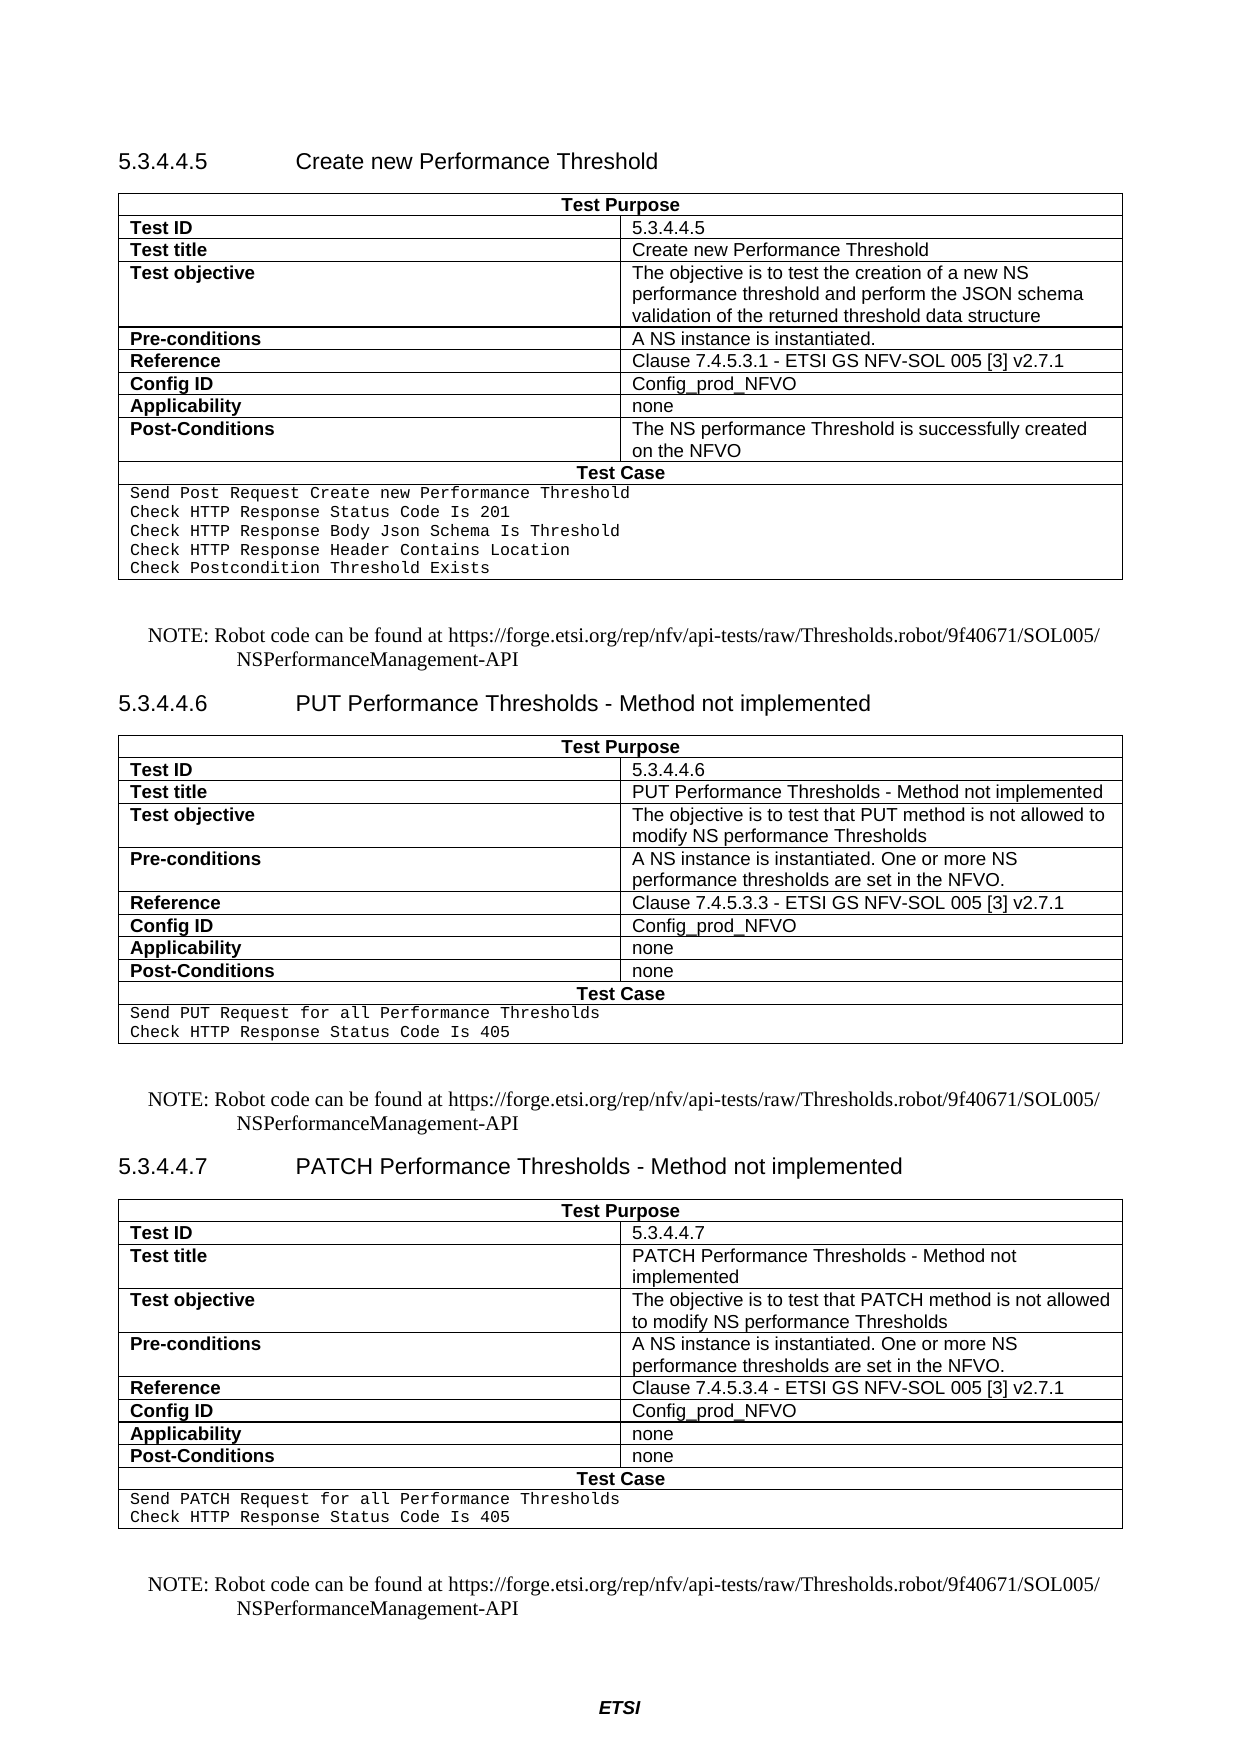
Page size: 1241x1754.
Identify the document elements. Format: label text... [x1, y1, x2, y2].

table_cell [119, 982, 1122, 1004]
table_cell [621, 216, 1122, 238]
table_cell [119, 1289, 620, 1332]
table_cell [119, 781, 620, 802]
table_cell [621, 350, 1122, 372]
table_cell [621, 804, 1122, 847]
text NOTE: Robot code can be found at https://forge.etsi.org/rep/nfv/api-tests/raw/Thresholds.robot/9f40671/SOL005/NSPerformanceManagement-API [148, 1572, 1122, 1620]
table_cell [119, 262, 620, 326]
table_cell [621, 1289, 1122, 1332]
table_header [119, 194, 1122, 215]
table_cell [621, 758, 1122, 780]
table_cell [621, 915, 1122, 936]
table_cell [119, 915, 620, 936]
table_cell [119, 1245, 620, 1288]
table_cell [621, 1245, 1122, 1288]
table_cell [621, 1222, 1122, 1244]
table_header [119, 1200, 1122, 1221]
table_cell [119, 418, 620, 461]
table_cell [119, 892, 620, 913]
text NOTE: Robot code can be found at https://forge.etsi.org/rep/nfv/api-tests/raw/Thresholds.robot/9f40671/SOL005/NSPerformanceManagement-API [148, 623, 1122, 671]
subtitle 5.3.4.4.6 PUT Performance Thresholds - Method not implemented [118, 689, 1122, 716]
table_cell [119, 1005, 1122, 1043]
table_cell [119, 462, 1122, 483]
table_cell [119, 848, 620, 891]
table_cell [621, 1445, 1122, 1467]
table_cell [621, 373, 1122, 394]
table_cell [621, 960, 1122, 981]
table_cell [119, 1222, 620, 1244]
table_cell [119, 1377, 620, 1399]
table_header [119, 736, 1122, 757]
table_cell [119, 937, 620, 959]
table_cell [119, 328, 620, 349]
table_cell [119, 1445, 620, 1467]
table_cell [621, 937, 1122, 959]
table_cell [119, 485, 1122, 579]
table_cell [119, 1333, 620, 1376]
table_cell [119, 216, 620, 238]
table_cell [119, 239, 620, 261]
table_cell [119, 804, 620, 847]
text NOTE: Robot code can be found at https://forge.etsi.org/rep/nfv/api-tests/raw/Thresholds.robot/9f40671/SOL005/NSPerformanceManagement-API [148, 1086, 1122, 1134]
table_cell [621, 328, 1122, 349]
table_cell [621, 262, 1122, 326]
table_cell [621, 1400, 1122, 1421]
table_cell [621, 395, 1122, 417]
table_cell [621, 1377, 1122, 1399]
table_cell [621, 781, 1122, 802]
subtitle 5.3.4.4.5 Create new Performance Threshold [118, 148, 1122, 174]
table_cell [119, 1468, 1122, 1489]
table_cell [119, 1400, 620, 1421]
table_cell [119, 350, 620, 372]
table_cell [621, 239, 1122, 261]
subtitle 5.3.4.4.7 PATCH Performance Thresholds - Method not implemented [118, 1153, 1122, 1180]
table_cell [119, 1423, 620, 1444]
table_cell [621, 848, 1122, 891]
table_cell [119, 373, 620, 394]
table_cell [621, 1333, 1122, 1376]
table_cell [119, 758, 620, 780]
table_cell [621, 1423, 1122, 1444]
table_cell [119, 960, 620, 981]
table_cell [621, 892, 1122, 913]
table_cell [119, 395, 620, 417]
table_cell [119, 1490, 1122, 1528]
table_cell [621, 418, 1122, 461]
